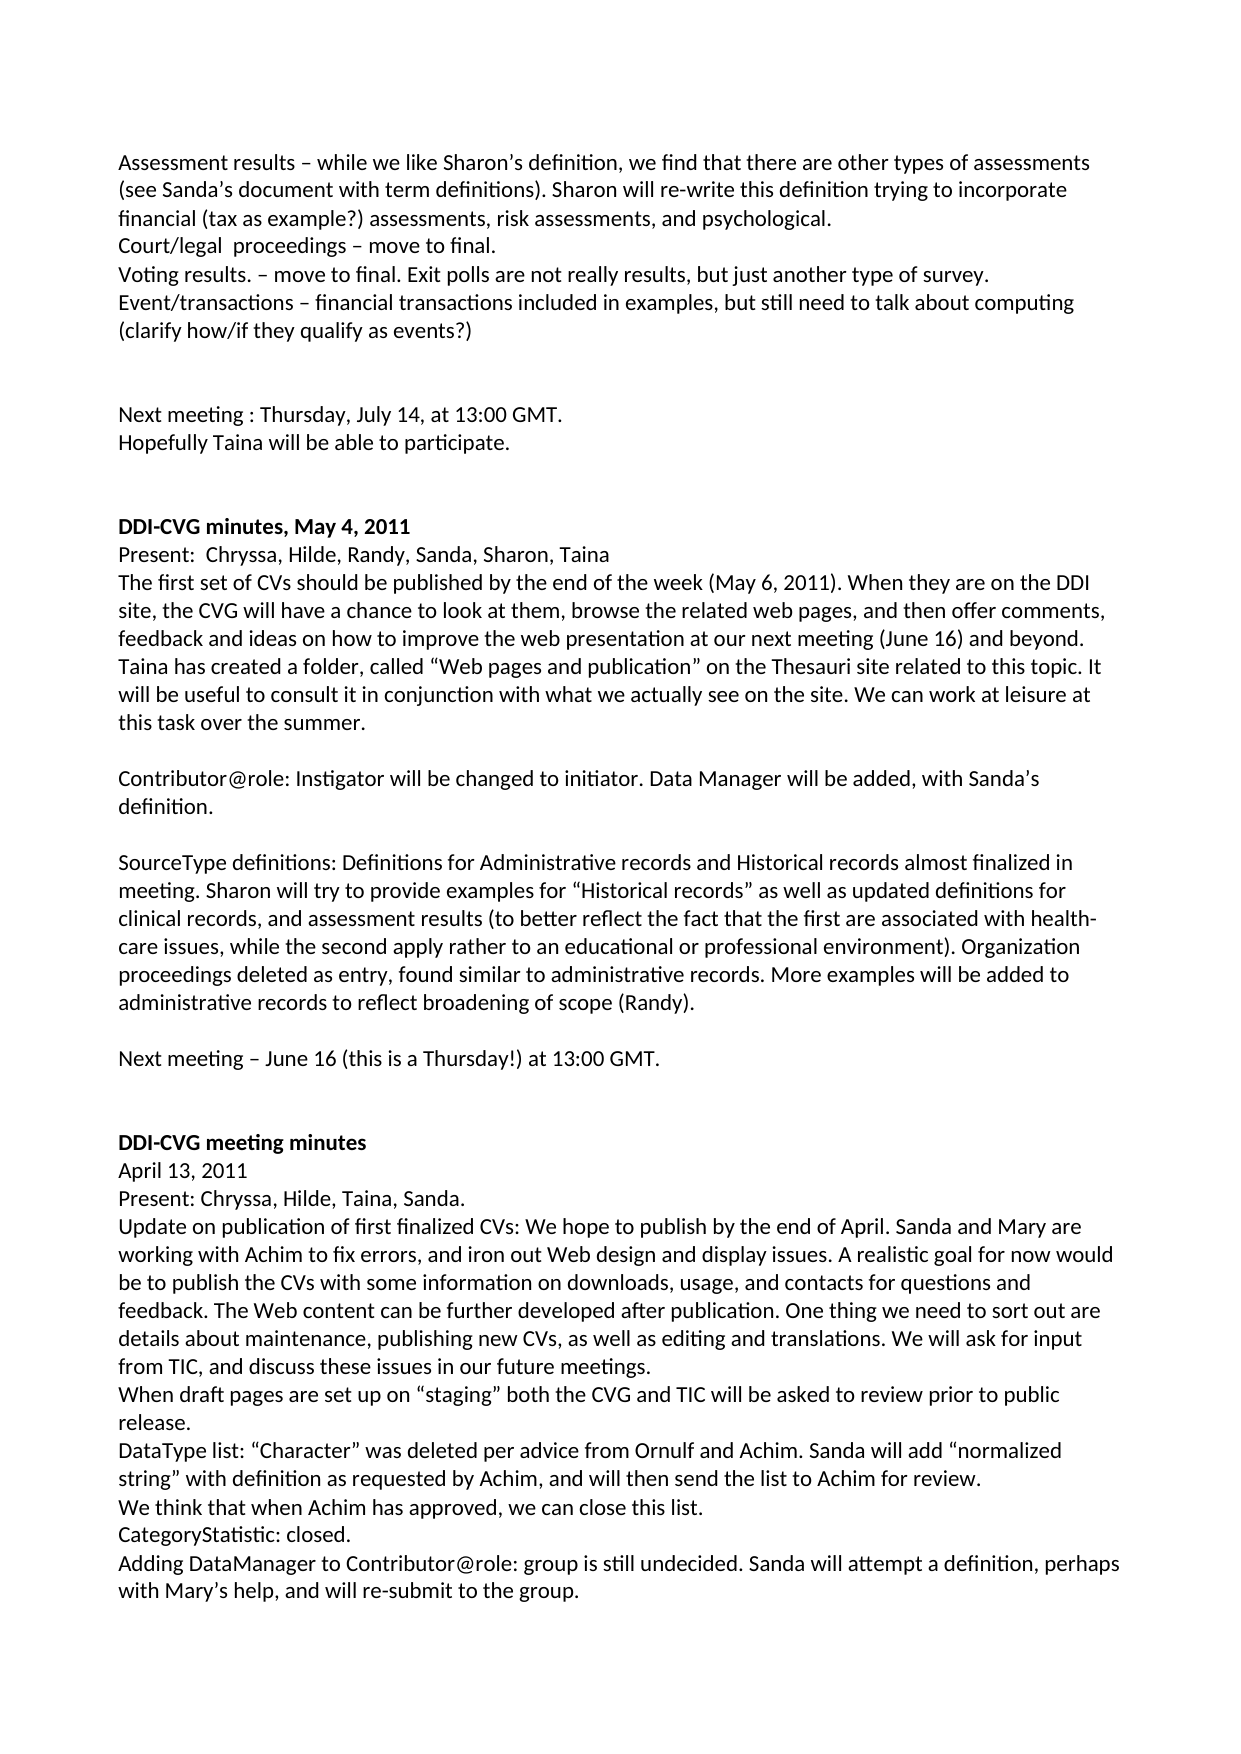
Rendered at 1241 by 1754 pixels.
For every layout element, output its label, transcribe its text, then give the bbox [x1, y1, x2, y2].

text April 13, 2011 [118, 1156, 1122, 1184]
text DDI-CVG meeting minutes [118, 1128, 1122, 1156]
text Update on publication of first finalized CVs: We hope to publish by the end of April. Sanda and Mary are working with Achim to fix errors, and iron out Web design and display issues. A realistic goal for now would be to publish the CVs with some information on downloads, usage, and contacts for questions and feedback. The Web content can be further developed after publication. One thing we need to sort out are details about maintenance, publishing new CVs, as well as editing and translations. We will ask for input from TIC, and discuss these issues in our future meetings. [118, 1212, 1122, 1381]
text Adding DataManager to Contributor@role: group is still undecided. Sanda will attempt a definition, perhaps with Mary’s help, and will re-submit to the group. [118, 1549, 1122, 1605]
text Present: Chryssa, Hilde, Taina, Sanda. [118, 1184, 1122, 1212]
text Contributor@role: Instigator will be changed to initiator. Data Manager will be added, with Sanda’s definition. [118, 764, 1122, 820]
text Next meeting : Thursday, July 14, at 13:00 GMT. [118, 400, 1122, 428]
text Court/legal proceedings – move to final. [118, 232, 1122, 260]
text DataType list: “Character” was deleted per advice from Ornulf and Achim. Sanda will add “normalized string” with definition as requested by Achim, and will then send the list to Achim for review. [118, 1437, 1122, 1493]
text Assessment results – while we like Sharon’s definition, we find that there are other types of assessments (see Sanda’s document with term definitions). Sharon will re-write this definition trying to incorporate financial (tax as example?) assessments, risk assessments, and psychological. [118, 148, 1122, 232]
text CategoryStatistic: closed. [118, 1521, 1122, 1549]
text SourceType definitions: Definitions for Administrative records and Historical records almost finalized in meeting. Sharon will try to provide examples for “Historical records” as well as updated definitions for clinical records, and assessment results (to better reflect the fact that the first are associated with health-care issues, while the second apply rather to an educational or professional environment). Organization proceedings deleted as entry, found similar to administrative records. More examples will be added to administrative records to reflect broadening of scope (Randy). [118, 848, 1122, 1016]
text When draft pages are set up on “staging” both the CVG and TIC will be asked to review prior to public release. [118, 1381, 1122, 1437]
text The first set of CVs should be published by the end of the week (May 6, 2011). When they are on the DDI site, the CVG will have a chance to look at them, browse the related web pages, and then offer comments, feedback and ideas on how to improve the web presentation at our next meeting (June 16) and beyond. Taina has created a folder, called “Web pages and publication” on the Thesauri site related to this topic. It will be useful to consult it in conjunction with what we actually see on the site. We can work at leisure at this task over the summer. [118, 568, 1122, 736]
text We think that when Achim has approved, we can close this list. [118, 1493, 1122, 1521]
text Present: Chryssa, Hilde, Randy, Sanda, Sharon, Taina [118, 540, 1122, 568]
text Next meeting – June 16 (this is a Thursday!) at 13:00 GMT. [118, 1044, 1122, 1072]
text Hopefully Taina will be able to participate. [118, 428, 1122, 456]
text Voting results. – move to final. Exit polls are not really results, but just another type of survey. [118, 260, 1122, 288]
text DDI-CVG minutes, May 4, 2011 [118, 512, 1122, 540]
text Event/transactions – financial transactions included in examples, but still need to talk about computing (clarify how/if they qualify as events?) [118, 288, 1122, 344]
